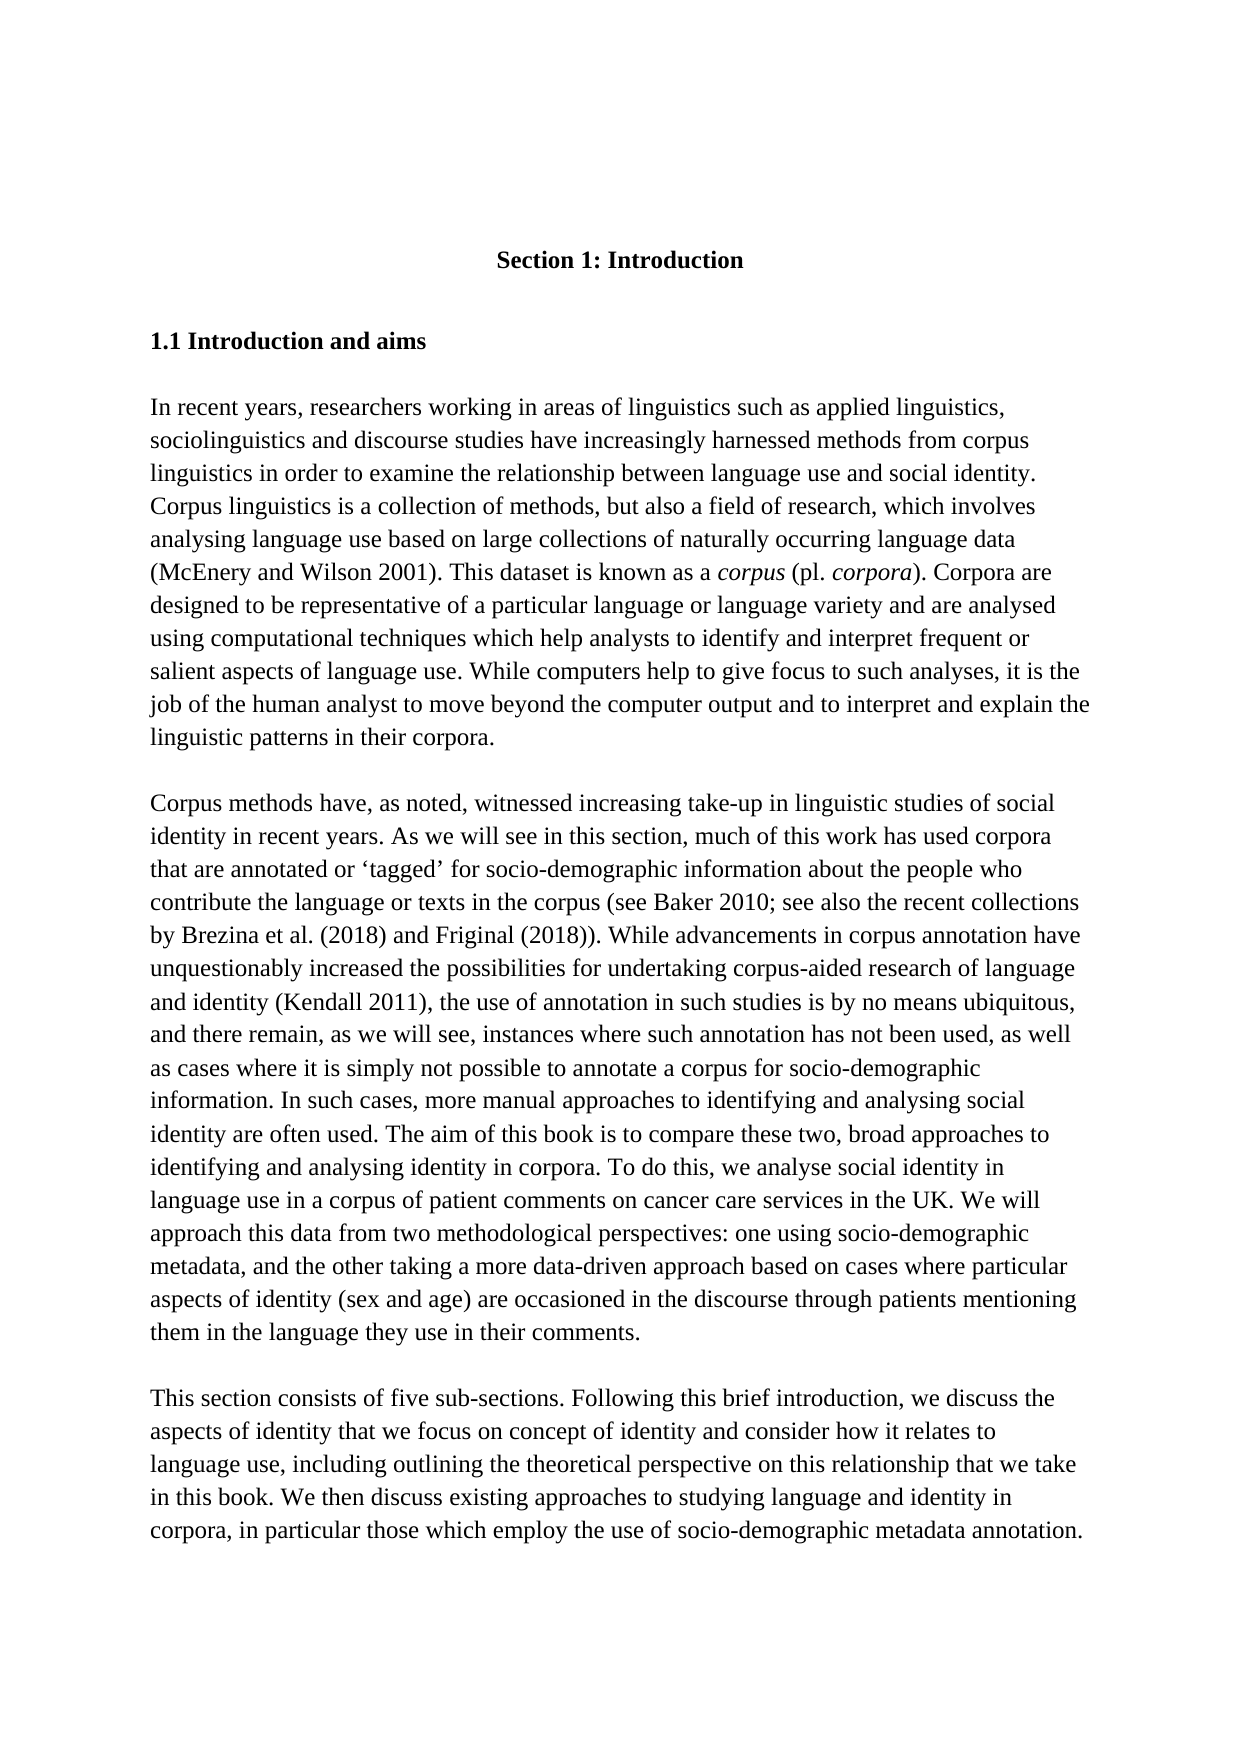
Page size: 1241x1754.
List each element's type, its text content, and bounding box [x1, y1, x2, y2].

text Section 1: Introduction [150, 245, 1090, 274]
text 1.1 Introduction and aims [150, 326, 1090, 355]
text Corpus methods have, as noted, witnessed increasing take-up in linguistic studies of social identity in recent years. As we will see in this section, much of this work has used corpora that are annotated or ‘tagged’ for socio-demographic information about the people who contribute the language or texts in the corpus (see Baker 2010; see also the recent collections by Brezina et al. (2018) and Friginal (2018)). While advancements in corpus annotation have unquestionably increased the possibilities for undertaking corpus-aided research of language and identity (Kendall 2011), the use of annotation in such studies is by no means ubiquitous, and there remain, as we will see, instances where such annotation has not been used, as well as cases where it is simply not possible to annotate a corpus for socio-demographic information. In such cases, more manual approaches to identifying and analysing social identity are often used. The aim of this book is to compare these two, broad approaches to identifying and analysing identity in corpora. To do this, we analyse social identity in language use in a corpus of patient comments on cancer care services in the UK. We will approach this data from two methodological perspectives: one using socio-demographic metadata, and the other taking a more data-driven approach based on cases where particular aspects of identity (sex and age) are occasioned in the discourse through patients mentioning them in the language they use in their comments. [150, 788, 1090, 1346]
text In recent years, researchers working in areas of linguistics such as applied linguistics, sociolinguistics and discourse studies have increasingly harnessed methods from corpus linguistics in order to examine the relationship between language use and social identity. Corpus linguistics is a collection of methods, but also a field of research, which involves analysing language use based on large collections of naturally occurring language data (McEnery and Wilson 2001). This dataset is known as a corpus (pl. corpora). Corpora are designed to be representative of a particular language or language variety and are analysed using computational techniques which help analysts to identify and interpret frequent or salient aspects of language use. While computers help to give focus to such analyses, it is the job of the human analyst to move beyond the computer output and to interpret and explain the linguistic patterns in their corpora. [150, 392, 1090, 751]
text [150, 1383, 1090, 1544]
